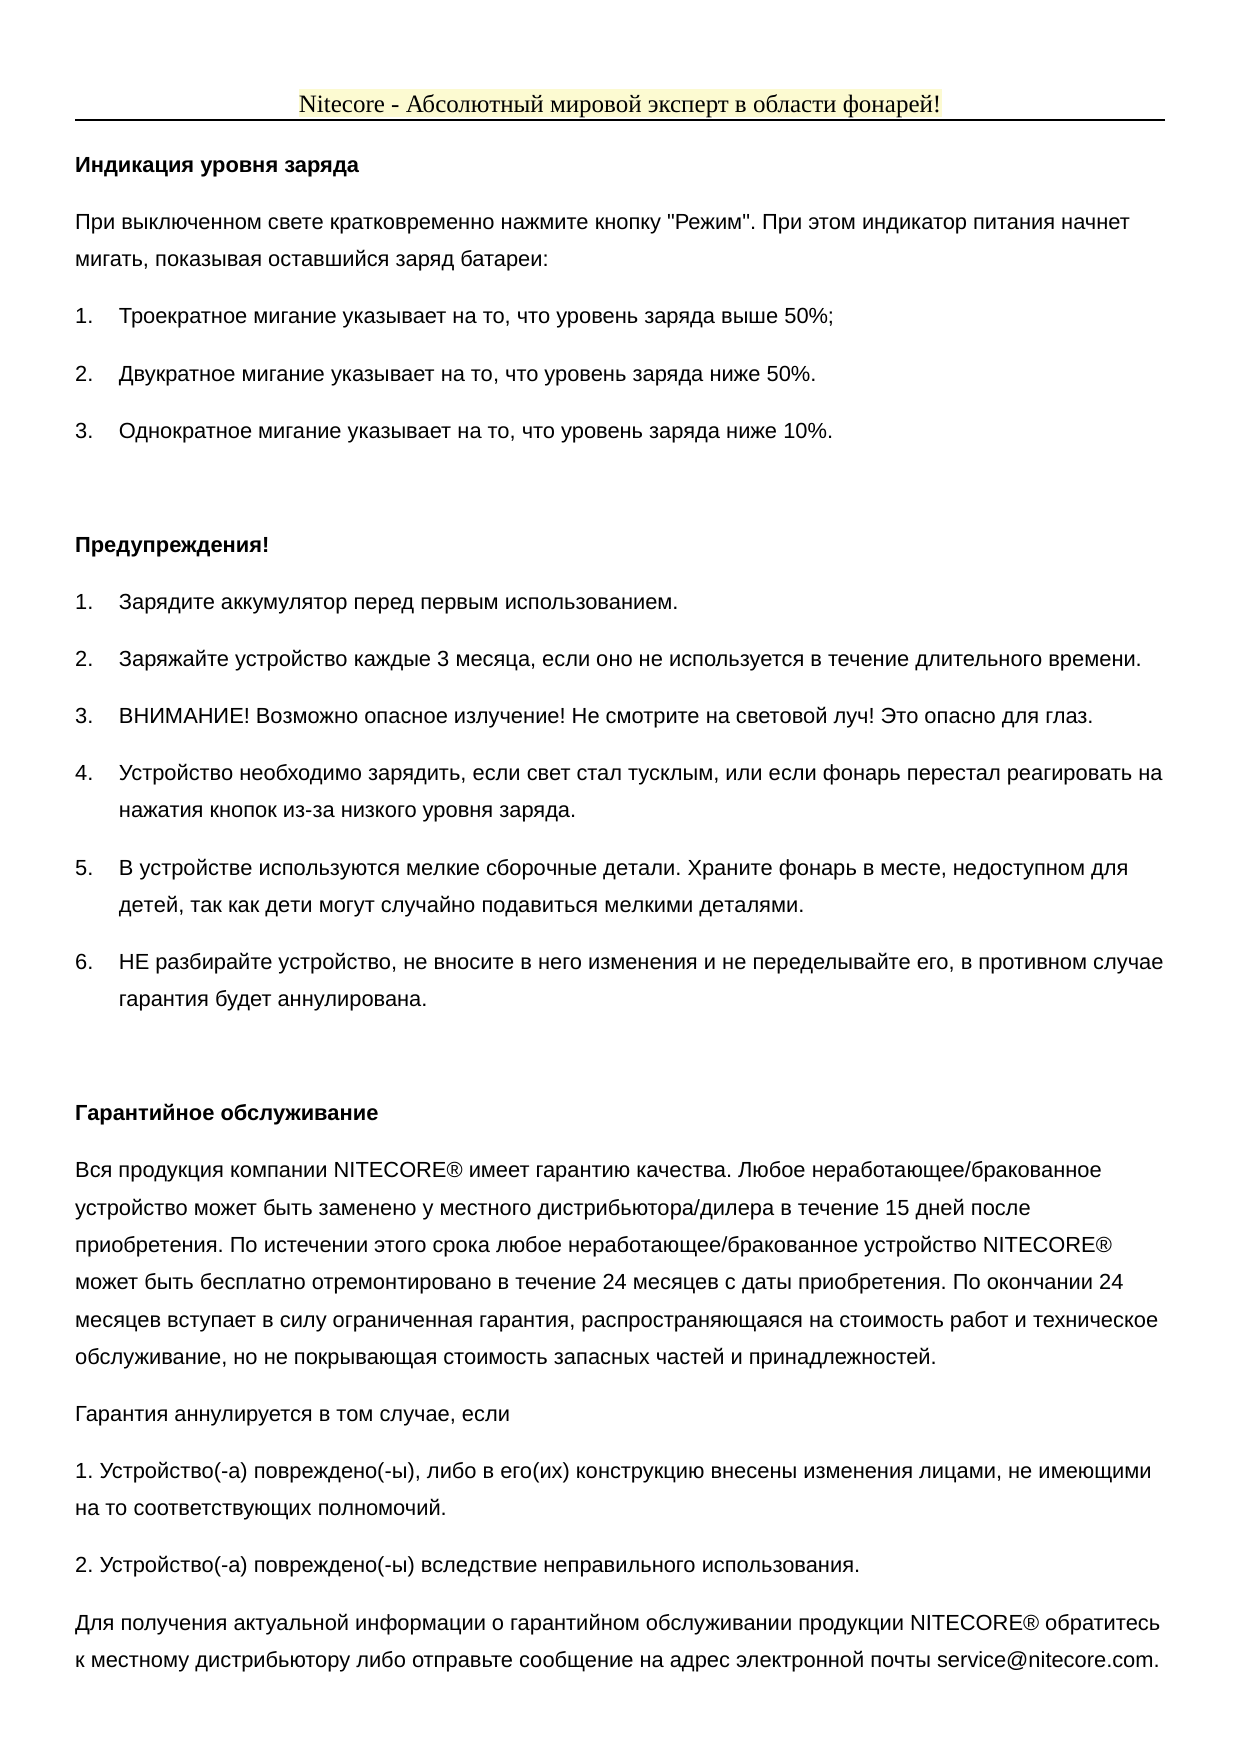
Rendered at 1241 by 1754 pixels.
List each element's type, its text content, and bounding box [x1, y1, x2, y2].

text Вся продукция компании NITECORE® имеет гарантию качества. Любое неработающее/бракованное устройство может быть заменено у местного дистрибьютора/дилера в течение 15 дней после приобретения. По истечении этого срока любое неработающее/бракованное устройство NITECORE® может быть бесплатно отремонтировано в течение 24 месяцев с даты приобретения. По окончании 24 месяцев вступает в силу ограниченная гарантия, распространяющаяся на стоимость работ и техническое обслуживание, но не покрывающая стоимость запасных частей и принадлежностей. [75, 1154, 1165, 1373]
list Двукратное мигание указывает на то, что уровень заряда ниже 50%. [75, 357, 1165, 389]
text Для получения актуальной информации о гарантийном обслуживании продукции NITECORE® обратитесь к местному дистрибьютору либо отправьте сообщение на адрес электронной почты service@nitecore.com. [75, 1606, 1165, 1676]
text Гарантийное обслуживание [75, 1097, 1165, 1129]
list ВНИМАНИЕ! Возможно опасное излучение! Не смотрите на световой луч! Это опасно для глаз. [75, 699, 1165, 732]
list НЕ разбирайте устройство, не вносите в него изменения и не переделывайте его, в противном случае гарантия будет аннулирована. [75, 945, 1165, 1015]
text При выключенном свете кратковременно нажмите кнопку "Режим". При этом индикатор питания начнет мигать, показывая оставшийся заряд батареи: [75, 205, 1165, 275]
list Зарядите аккумулятор перед первым использованием. [75, 585, 1165, 618]
text 1. Устройство(-а) повреждено(-ы), либо в его(их) конструкцию внесены изменения лицами, не имеющими на то соответствующих полномочий. [75, 1454, 1165, 1524]
list В устройстве используются мелкие сборочные детали. Храните фонарь в месте, недоступном для детей, так как дети могут случайно подавиться мелкими деталями. [75, 851, 1165, 921]
list Однократное мигание указывает на то, что уровень заряда ниже 10%. [75, 414, 1165, 446]
text Индикация уровня заряда [75, 148, 1165, 181]
text 2. Устройство(-а) повреждено(-ы) вследствие неправильного использования. [75, 1549, 1165, 1581]
list Троекратное мигание указывает на то, что уровень заряда выше 50%; [75, 300, 1165, 332]
text Гарантия аннулируется в том случае, если [75, 1397, 1165, 1430]
list Устройство необходимо зарядить, если свет стал тусклым, или если фонарь перестал реагировать на нажатия кнопок из-за низкого уровня заряда. [75, 756, 1165, 826]
text Предупреждения! [75, 528, 1165, 561]
list Заряжайте устройство каждые 3 месяца, если оно не используется в течение длительного времени. [75, 642, 1165, 675]
